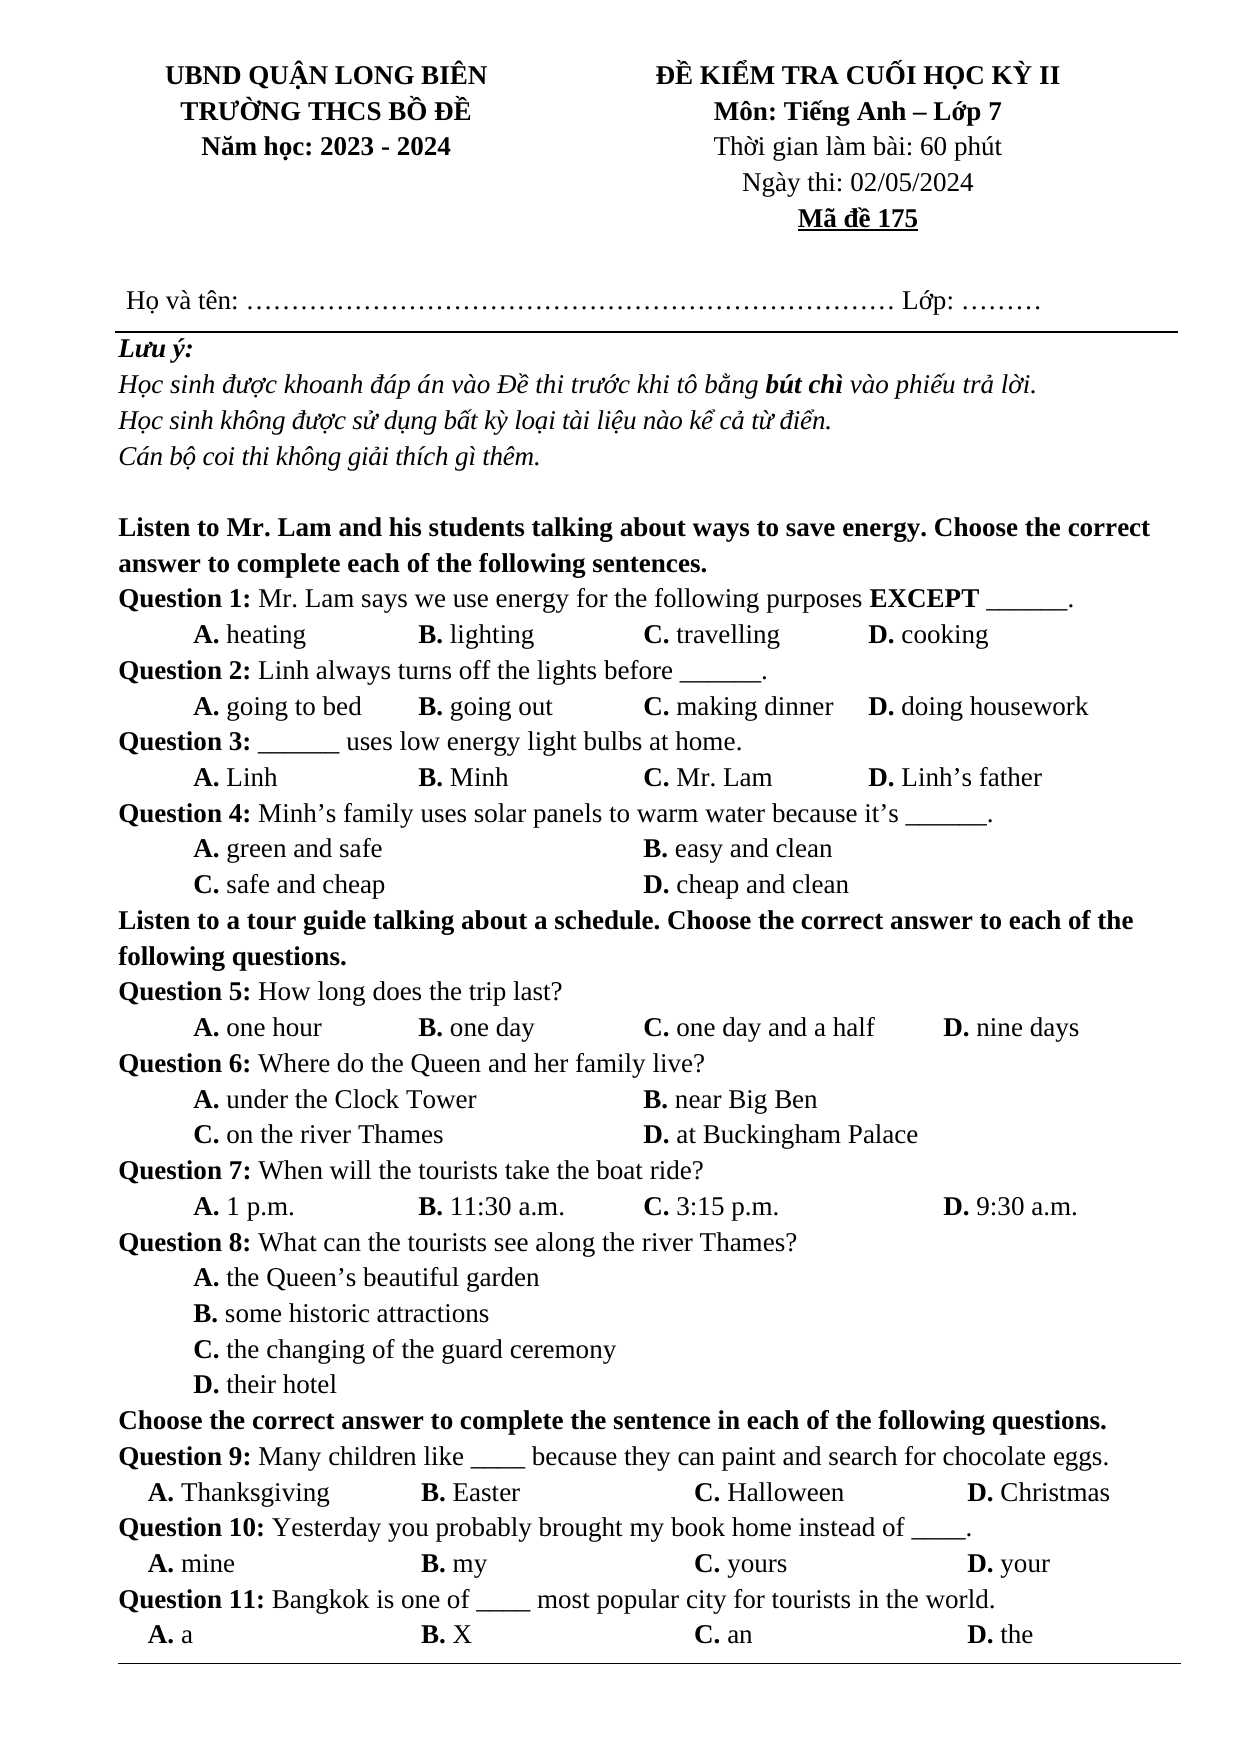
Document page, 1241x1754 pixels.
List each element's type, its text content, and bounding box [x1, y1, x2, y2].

text A. under the Clock Tower B. near Big Ben [118, 1083, 1181, 1114]
text A. one hour B. one day C. one day and a half D. nine days [118, 1011, 1181, 1042]
text Question 10: Yesterday you probably brought my book home instead of ____. [118, 1511, 1181, 1543]
text A. going to bed B. going out C. making dinner D. doing housework [118, 690, 1181, 721]
text A. green and safe B. easy and clean [118, 833, 1181, 864]
text A. the Queen’s beautiful garden [118, 1261, 1181, 1292]
text C. safe and cheap D. cheap and clean [118, 868, 1181, 899]
text A. a B. X C. an D. the [118, 1619, 1181, 1650]
text Question 1: Mr. Lam says we use energy for the following purposes EXCEPT ______. [118, 582, 1181, 614]
text D. their hotel [118, 1368, 1181, 1400]
table_header UBND QUẬN LONG BIÊN TRƯỜNG THCS BỒ ĐỀ Năm học: 2023 - 2024 [115, 59, 537, 237]
text A. Thanksgiving B. Easter C. Halloween D. Christmas [118, 1476, 1181, 1507]
text Lưu ý: [118, 332, 1181, 363]
text B. some historic attractions [118, 1297, 1181, 1328]
table_header ĐỀ KIỂM TRA CUỐI HỌC KỲ II Môn: Tiếng Anh – Lớp 7 Thời gian làm bài: 60 phút Ngày thi: 02/05/2024 Mã đề 175 [538, 59, 1178, 237]
text Question 9: Many children like ____ because they can paint and search for chocolate eggs. [118, 1440, 1181, 1471]
table_cell Họ và tên: ……………………………………………………………… Lớp: ……… [115, 238, 1178, 331]
text Question 11: Bangkok is one of ____ most popular city for tourists in the world. [118, 1583, 1181, 1614]
text Question 3: ______ uses low energy light bulbs at home. [118, 725, 1181, 757]
text Choose the correct answer to complete the sentence in each of the following questions. [118, 1404, 1181, 1435]
text A. heating B. lighting C. travelling D. cooking [118, 618, 1181, 649]
text Question 4: Minh’s family uses solar panels to warm water because it’s ______. [118, 797, 1181, 828]
text Listen to a tour guide talking about a schedule. Choose the correct answer to each of the following questions. [118, 904, 1181, 971]
text Học sinh không được sử dụng bất kỳ loại tài liệu nào kể cả từ điển. [118, 404, 1181, 435]
text Question 5: How long does the trip last? [118, 976, 1181, 1007]
text C. on the river Thames D. at Buckingham Palace [118, 1118, 1181, 1149]
text C. the changing of the guard ceremony [118, 1333, 1181, 1364]
text Question 7: When will the tourists take the boat ride? [118, 1154, 1181, 1185]
text A. mine B. my C. yours D. your [118, 1547, 1181, 1578]
text A. Linh B. Minh C. Mr. Lam D. Linh’s father [118, 761, 1181, 792]
text A. 1 p.m. B. 11:30 a.m. C. 3:15 p.m. D. 9:30 a.m. [118, 1190, 1181, 1221]
text Listen to Mr. Lam and his students talking about ways to save energy. Choose the correct answer to complete each of the following sentences. [118, 511, 1181, 578]
text Question 6: Where do the Queen and her family live? [118, 1047, 1181, 1078]
text Question 8: What can the tourists see along the river Thames? [118, 1226, 1181, 1257]
text Question 2: Linh always turns off the lights before ______. [118, 654, 1181, 685]
text Cán bộ coi thi không giải thích gì thêm. [118, 439, 1181, 471]
text Học sinh được khoanh đáp án vào Đề thi trước khi tô bằng bút chì vào phiếu trả lời. [118, 368, 1181, 399]
